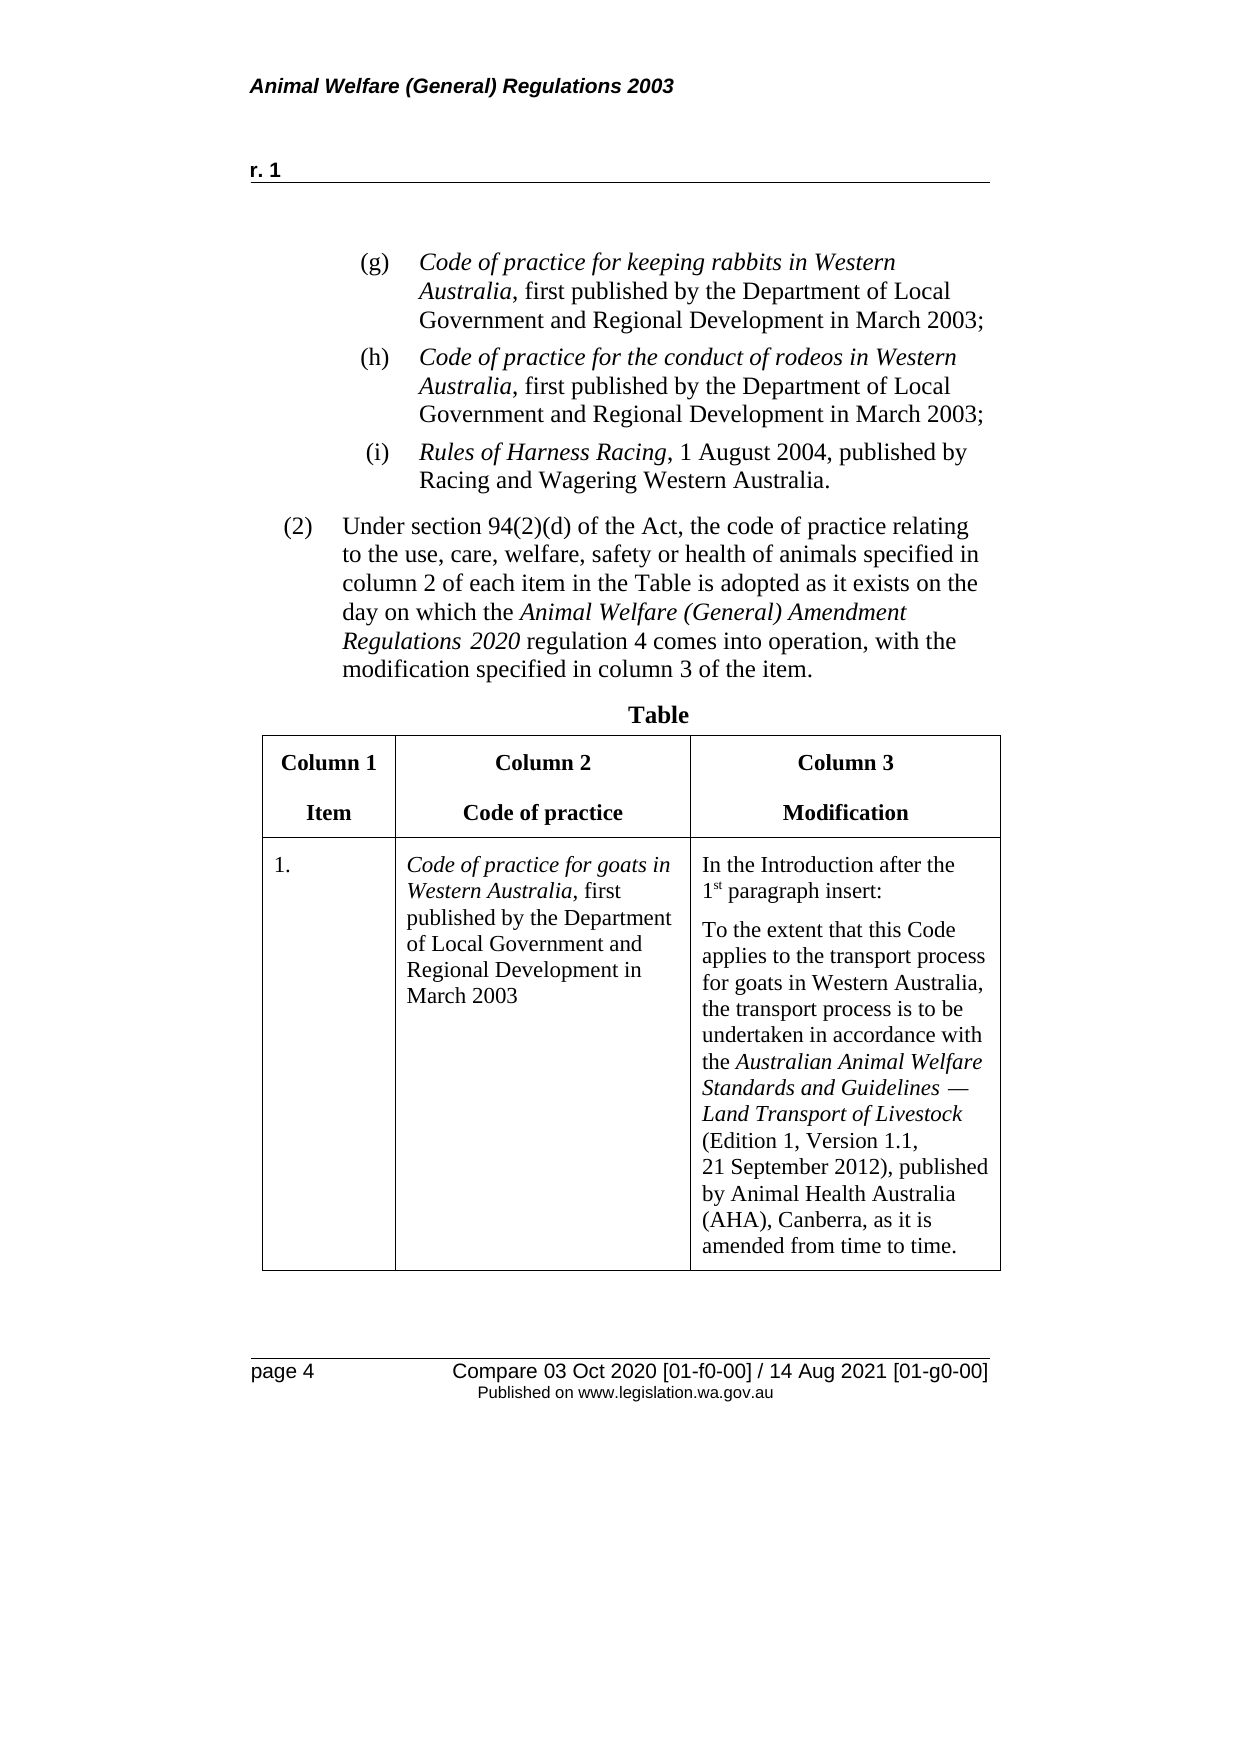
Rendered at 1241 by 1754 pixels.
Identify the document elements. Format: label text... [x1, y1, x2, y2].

subtitle Table [342, 700, 975, 729]
table_header Column 2 [396, 736, 690, 787]
text (g) Code of practice for keeping rabbits in Western Australia, first published by the Department of Local Government and Regional Development in March 2003; [251, 247, 990, 334]
table_cell Code of practice [396, 787, 690, 837]
text (h) Code of practice for the conduct of rodeos in Western Australia, first published by the Department of Local Government and Regional Development in March 2003; [251, 342, 990, 428]
table_header Column 1 [263, 736, 395, 787]
table_header Column 3 [691, 736, 1000, 787]
table_cell In the Introduction after the 1st paragraph insert: To the extent that this Code applies to the transport process for goats in Western Australia, the transport process is to be undertaken in accordance with the Australian Animal Welfare Standards and Guidelines — Land Transport of Livestock (Edition 1, Version 1.1, 21 September 2012), published by Animal Health Australia (AHA), Canberra, as it is amended from time to time. [691, 838, 1000, 1270]
text (i) Rules of Harness Racing, 1 August 2004, published by Racing and Wagering Western Australia. [251, 437, 990, 494]
table_cell Code of practice for goats in Western Australia, first published by the Department of Local Government and Regional Development in March 2003 [396, 838, 690, 1270]
table_cell 1. [263, 838, 395, 1270]
table_cell Item [263, 787, 395, 837]
table_cell Modification [691, 787, 1000, 837]
text (2) Under section 94(2)(d) of the Act, the code of practice relating to the use, care, welfare, safety or health of animals specified in column 2 of each item in the Table is adopted as it exists on the day on which the Animal Welfare (General) Amendment Regulations 2020 regulation 4 comes into operation, with the modification specified in column 3 of the item. [251, 511, 990, 683]
